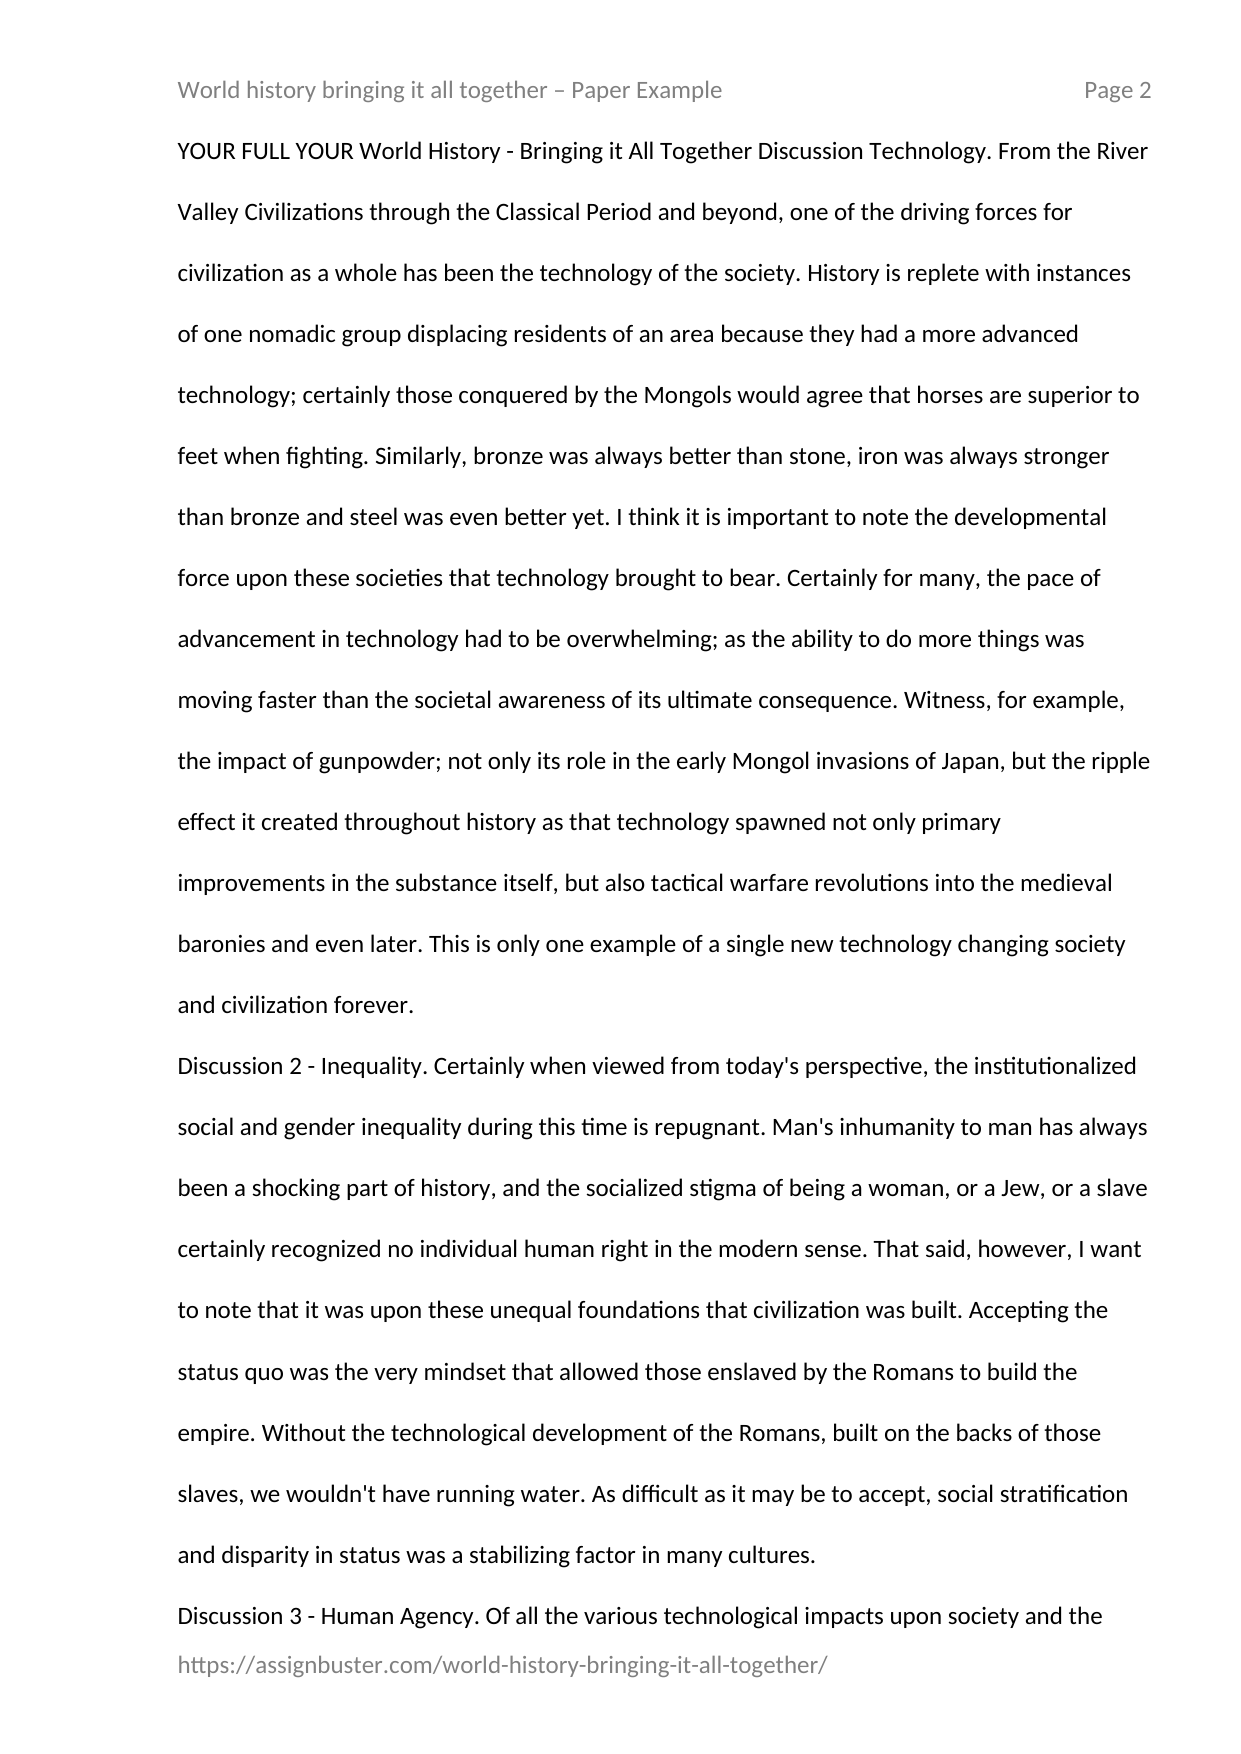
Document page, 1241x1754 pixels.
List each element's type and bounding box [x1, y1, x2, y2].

text [177, 135, 1152, 1630]
